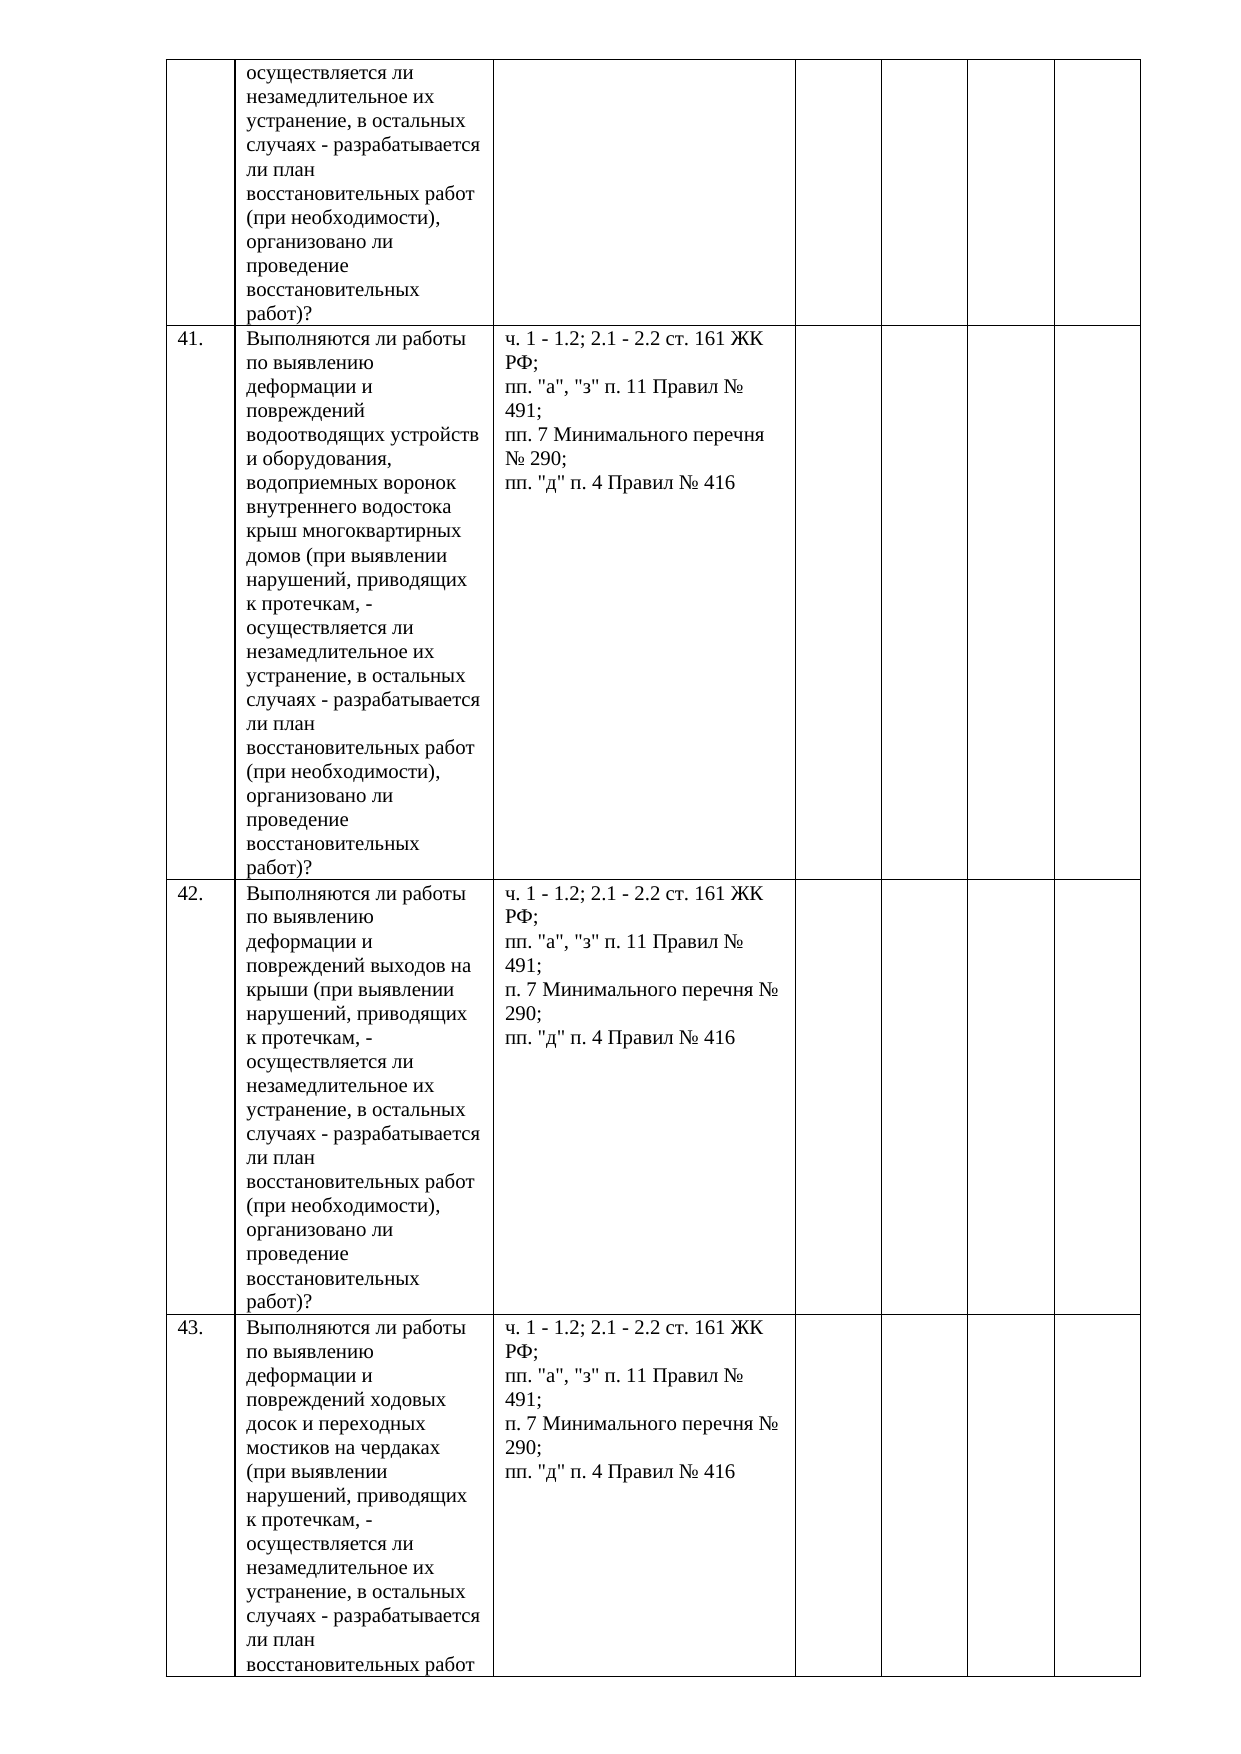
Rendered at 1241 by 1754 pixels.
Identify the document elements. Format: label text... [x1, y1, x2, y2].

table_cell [494, 60, 795, 325]
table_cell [236, 1315, 493, 1676]
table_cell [494, 1315, 795, 1676]
table_cell [882, 880, 967, 1313]
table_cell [236, 60, 493, 325]
table_cell [882, 326, 967, 879]
table_cell [1055, 1315, 1140, 1676]
table_cell [796, 60, 881, 325]
table_cell [167, 880, 234, 1313]
table_cell ч. 1 - 1.2; 2.1 - 2.2 ст. 161 ЖК РФ; пп. "а", "з" п. 11 Правил № 491; пп. 7 Минимального перечня № 290; пп. "д" п. 4 Правил № 416 [494, 326, 795, 879]
table_cell Выполняются ли работы по выявлению деформации и повреждений водоотводящих устройств и оборудования, водоприемных воронок внутреннего водостока крыш многоквартирных домов (при выявлении нарушений, приводящих к протечкам, - осуществляется ли незамедлительное их устранение, в остальных случаях - разрабатывается ли план восстановительных работ (при необходимости), организовано ли проведение восстановительных работ)? [236, 326, 493, 879]
table_cell [882, 60, 967, 325]
table_cell [167, 326, 234, 879]
table_cell [796, 326, 881, 879]
table_cell [167, 1315, 234, 1676]
table_cell [882, 1315, 967, 1676]
table_cell [796, 1315, 881, 1676]
table_cell ч. 1 - 1.2; 2.1 - 2.2 ст. 161 ЖК РФ; пп. "а", "з" п. 11 Правил № 491; п. 7 Минимального перечня № 290; пп. "д" п. 4 Правил № 416 [494, 880, 795, 1313]
table_cell [167, 60, 234, 325]
table_cell [796, 880, 881, 1313]
table_cell [968, 326, 1054, 879]
table_cell [968, 1315, 1054, 1676]
table_cell [1055, 60, 1140, 325]
table_cell Выполняются ли работы по выявлению деформации и повреждений выходов на крыши (при выявлении нарушений, приводящих к протечкам, - осуществляется ли незамедлительное их устранение, в остальных случаях - разрабатывается ли план восстановительных работ (при необходимости), организовано ли проведение восстановительных работ)? [236, 880, 493, 1313]
table_cell [968, 60, 1054, 325]
table_cell [1055, 880, 1140, 1313]
table_cell [1055, 326, 1140, 879]
table_cell [968, 880, 1054, 1313]
